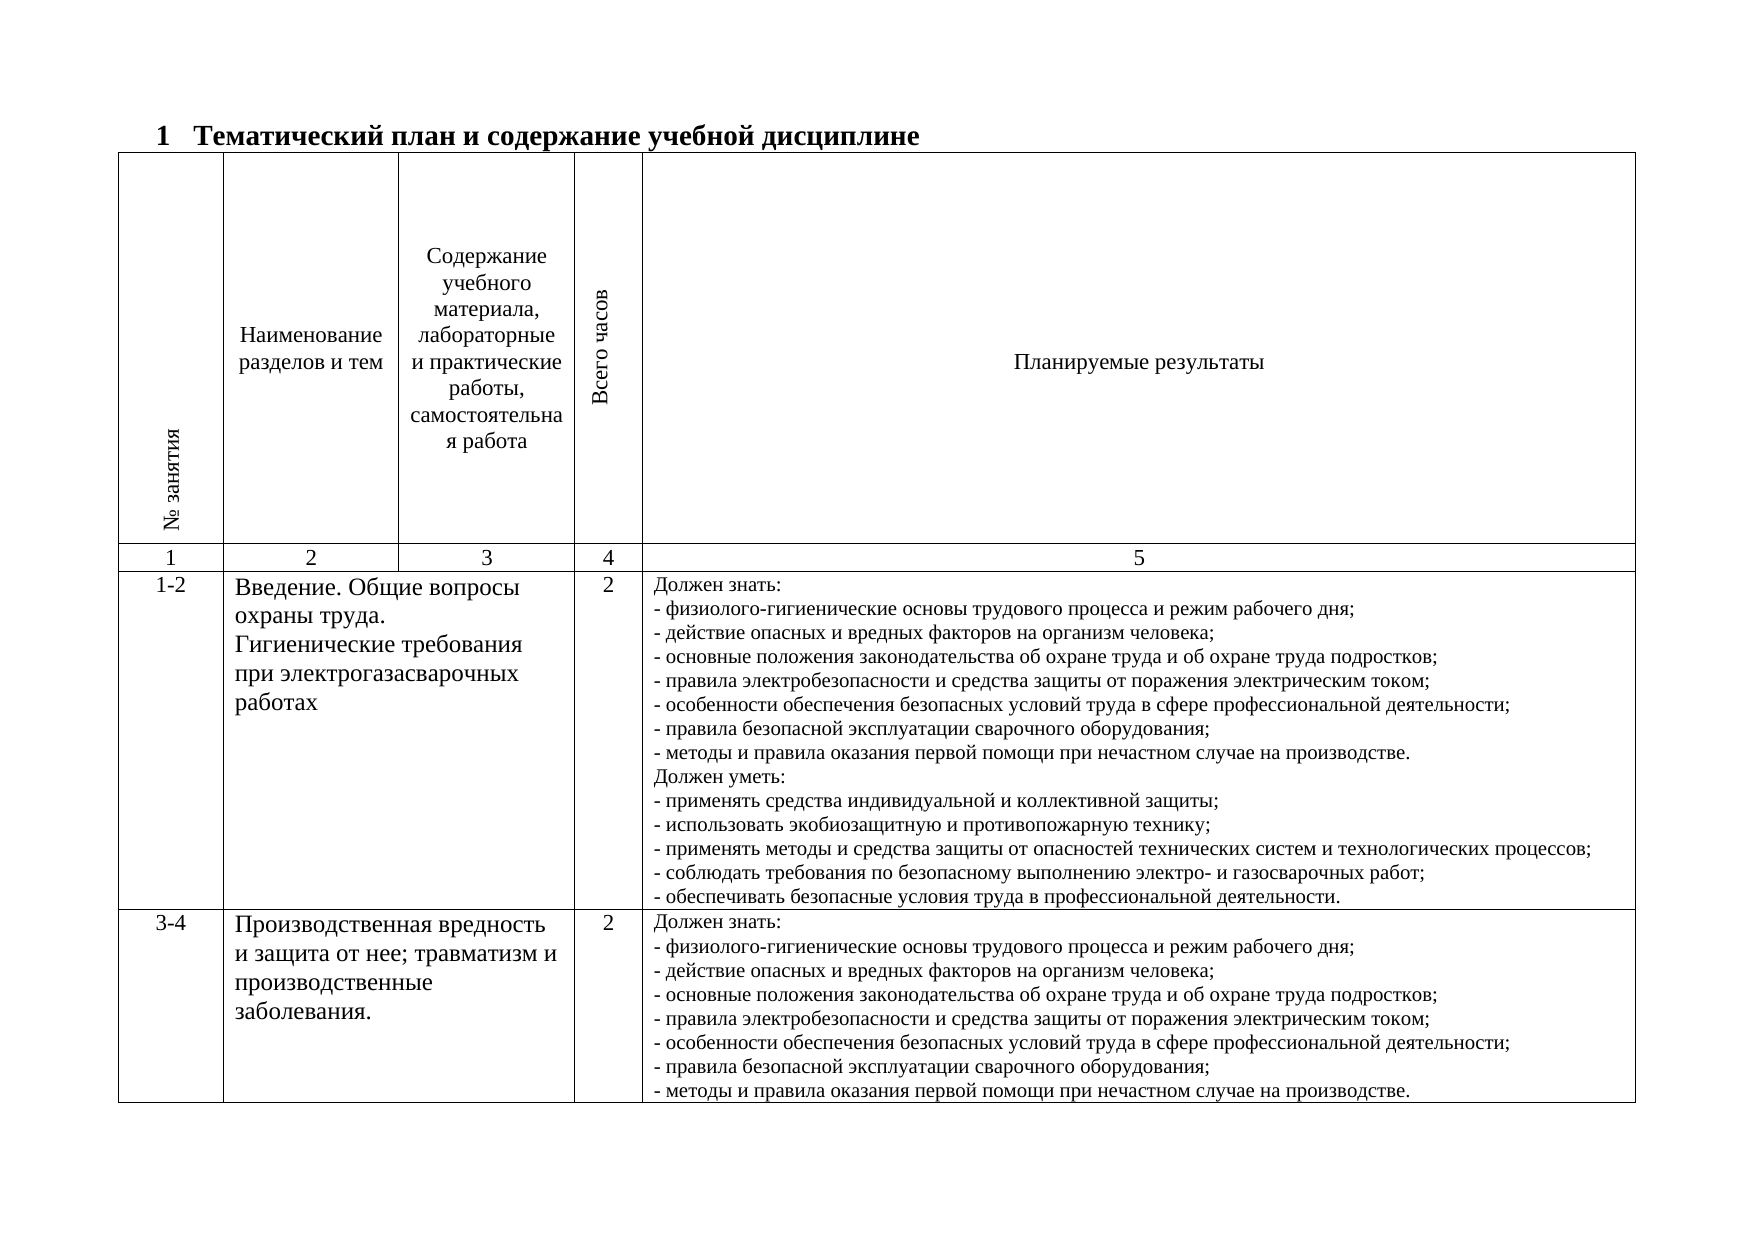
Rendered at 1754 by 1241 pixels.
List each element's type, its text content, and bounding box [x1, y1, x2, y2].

table_cell 2 [224, 544, 398, 571]
table_header Наименование разделов и тем [224, 153, 398, 543]
table_cell 3-4 [119, 910, 223, 1102]
table_cell 1 [119, 544, 223, 571]
table_header Содержание учебного материала, лабораторные и практические работы, самостоятельная работа [399, 153, 574, 543]
table_cell 1-2 [119, 572, 223, 908]
table_cell Введение. Общие вопросы охраны труда. Гигиенические требования при электрогазасварочных работах [224, 572, 574, 908]
table_cell 2 [575, 910, 642, 1102]
table_cell 3 [399, 544, 574, 571]
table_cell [224, 910, 574, 1102]
table_cell 4 [575, 544, 642, 571]
list Тематический план и содержание учебной дисциплине [156, 118, 1636, 152]
table_header № занятия [119, 153, 223, 543]
table_cell 2 [575, 572, 642, 908]
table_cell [643, 910, 1635, 1102]
table_header Всего часов [575, 153, 642, 543]
table_header Планируемые результаты [643, 153, 1635, 543]
table_cell 5 [643, 544, 1635, 571]
